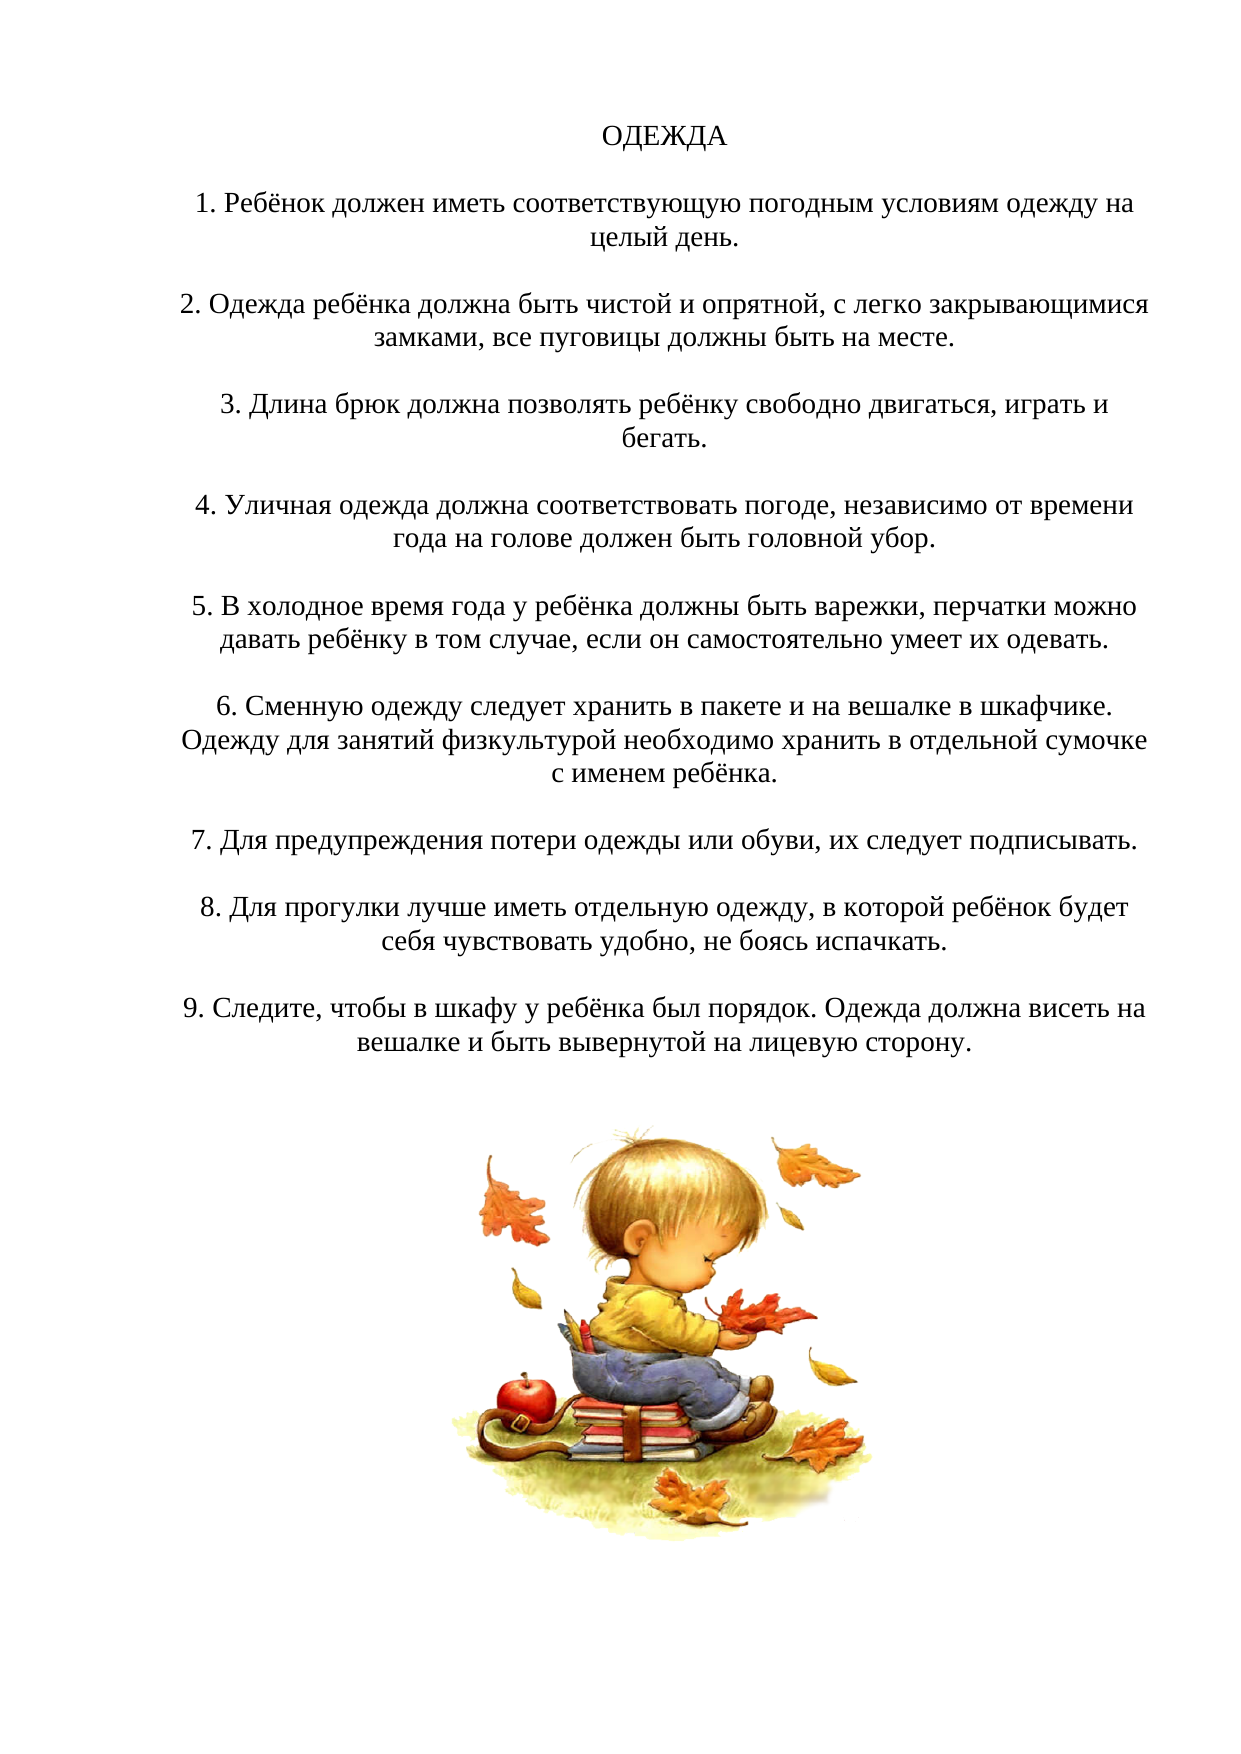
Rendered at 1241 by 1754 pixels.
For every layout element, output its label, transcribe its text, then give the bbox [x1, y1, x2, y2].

text 8. Для прогулки лучше иметь отдельную одежду, в которой ребёнок будет себя чувствовать удобно, не боясь испачкать. [177, 889, 1152, 957]
text ОДЕЖДА [177, 118, 1152, 152]
text 2. Одежда ребёнка должна быть чистой и опрятной, с легко закрывающимися замками, все пуговицы должны быть на месте. [177, 286, 1152, 353]
text 1. Ребёнок должен иметь соответствующую погодным условиям одежду на целый день. [177, 185, 1152, 252]
text Одежду для занятий физкультурой необходимо хранить в отдельной сумочке с именем ребёнка. [177, 722, 1152, 789]
text 6. Сменную одежду следует хранить в пакете и на вешалке в шкафчике. [177, 688, 1152, 722]
text 4. Уличная одежда должна соответствовать погоде, независимо от времени года на голове должен быть головной убор. [177, 487, 1152, 554]
text 5. В холодное время года у ребёнка должны быть варежки, перчатки можно давать ребёнку в том случае, если он самостоятельно умеет их одевать. [177, 588, 1152, 655]
text 9. Следите, чтобы в шкафу у ребёнка был порядок. Одежда должна висеть на вешалке и быть вывернутой на лицевую сторону. [177, 990, 1152, 1057]
text 3. Длина брюк должна позволять ребёнку свободно двигаться, играть и бегать. [177, 386, 1152, 453]
text 7. Для предупреждения потери одежды или обуви, их следует подписывать. [177, 822, 1152, 856]
picture [440, 1110, 889, 1551]
